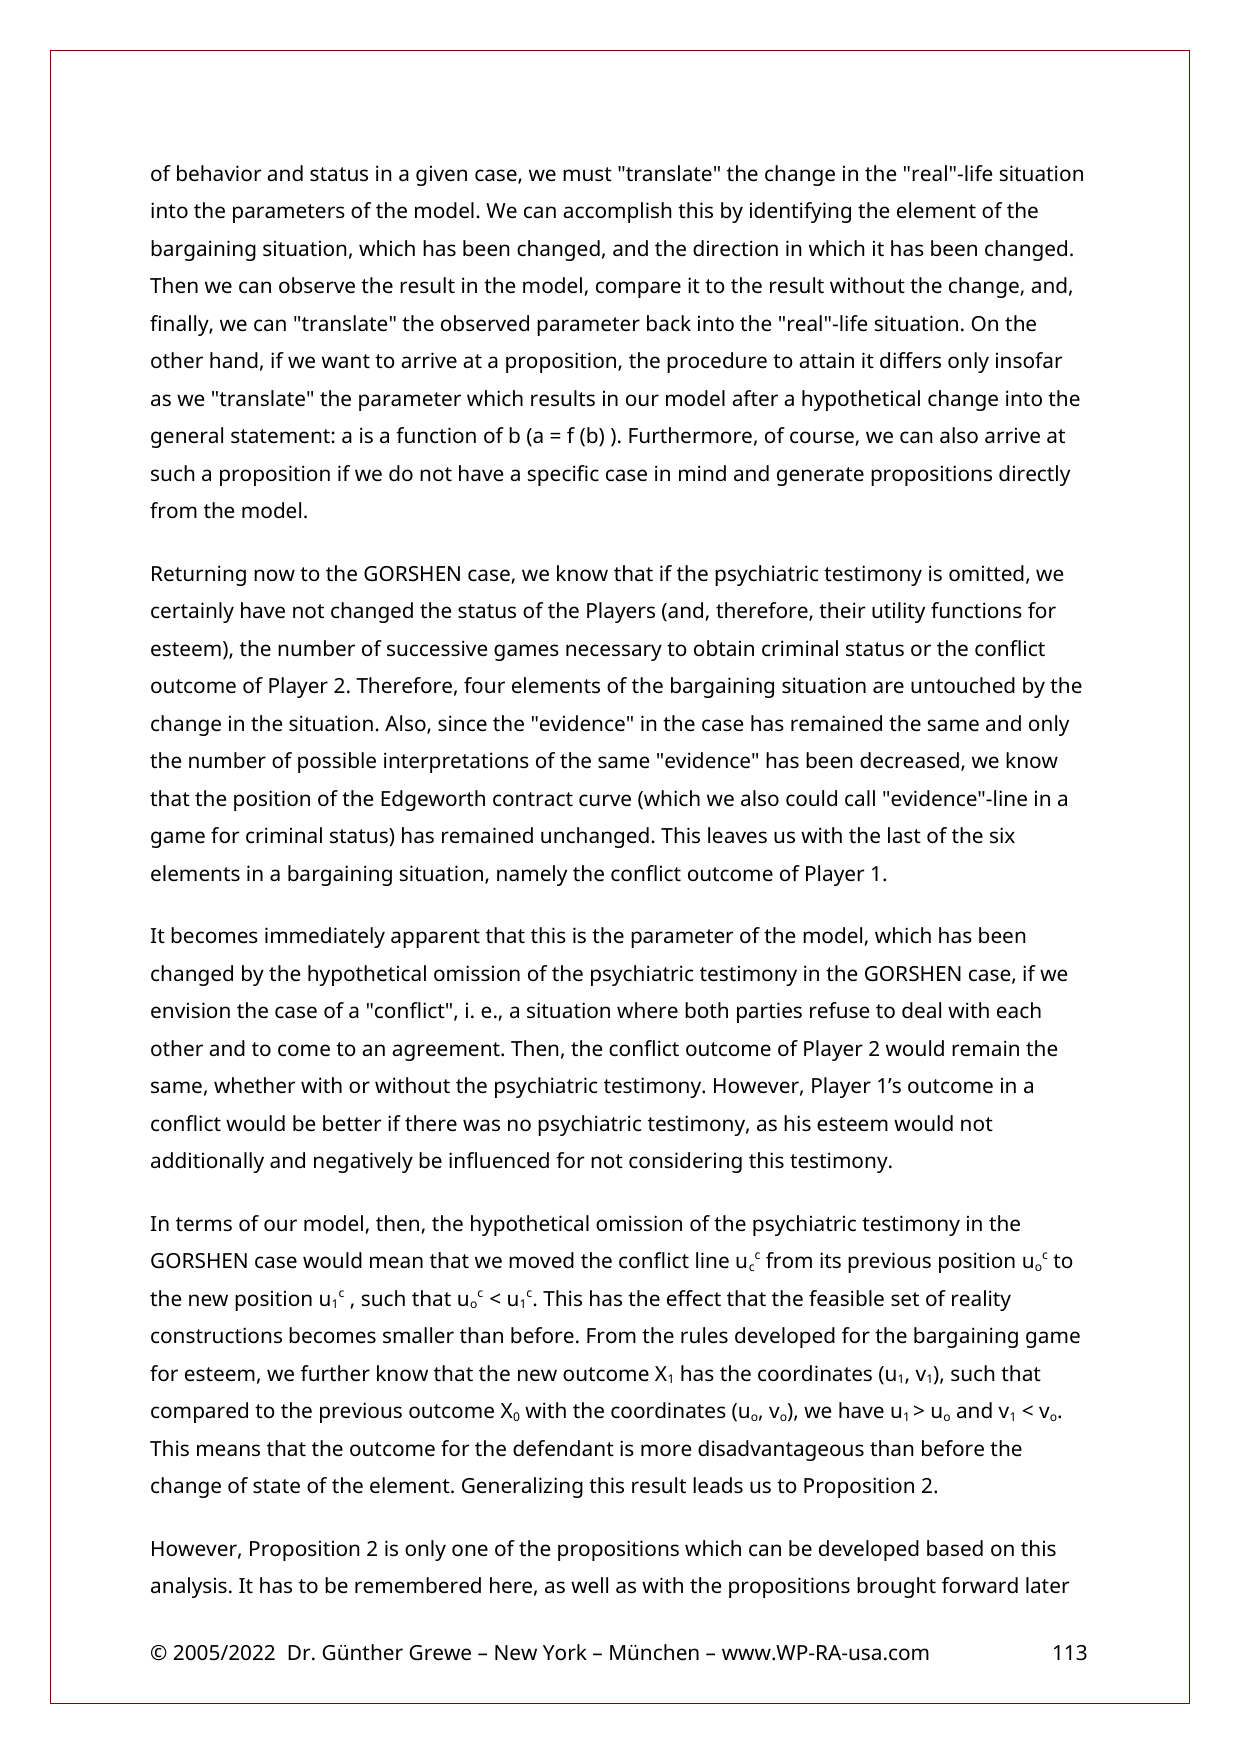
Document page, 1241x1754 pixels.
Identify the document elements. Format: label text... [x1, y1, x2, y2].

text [150, 150, 1089, 525]
text In terms of our model, then, the hypothetical omission of the psychiatric testimony in the GORSHEN case would mean that we moved the conflict line ucc from its previous position uoc to the new position u1c , such that uoc < u1c. This has the effect that the feasible set of reality constructions becomes smaller than before. From the rules developed for the bargaining game for esteem, we further know that the new outcome X1 has the coordinates (u1, v1), such that compared to the previous outcome X0 with the coordinates (uo, vo), we have u1 > uo and v1 < vo. This means that the outcome for the defendant is more disadvantageous than before the change of state of the element. Generalizing this result leads us to Proposition 2. [150, 1200, 1089, 1500]
text It becomes immediately apparent that this is the parameter of the model, which has been changed by the hypothetical omission of the psychiatric testimony in the GORSHEN case, if we envision the case of a "conflict", i. e., a situation where both parties refuse to deal with each other and to come to an agreement. Then, the conflict outcome of Player 2 would remain the same, whether with or without the psychiatric testimony. However, Player 1’s outcome in a conflict would be better if there was no psychiatric testimony, as his esteem would not additionally and negatively be influenced for not considering this testimony. [150, 912, 1089, 1175]
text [150, 1525, 1089, 1600]
text Returning now to the GORSHEN case, we know that if the psychiatric testimony is omitted, we certainly have not changed the status of the Players (and, therefore, their utility functions for esteem), the number of successive games necessary to obtain criminal status or the conflict outcome of Player 2. Therefore, four elements of the bargaining situation are untouched by the change in the situation. Also, since the "evidence" in the case has remained the same and only the number of possible interpretations of the same "evidence" has been decreased, we know that the position of the Edgeworth contract curve (which we also could call "evidence"-line in a game for criminal status) has remained unchanged. This leaves us with the last of the six elements in a bargaining situation, namely the conflict outcome of Player 1. [150, 550, 1089, 887]
